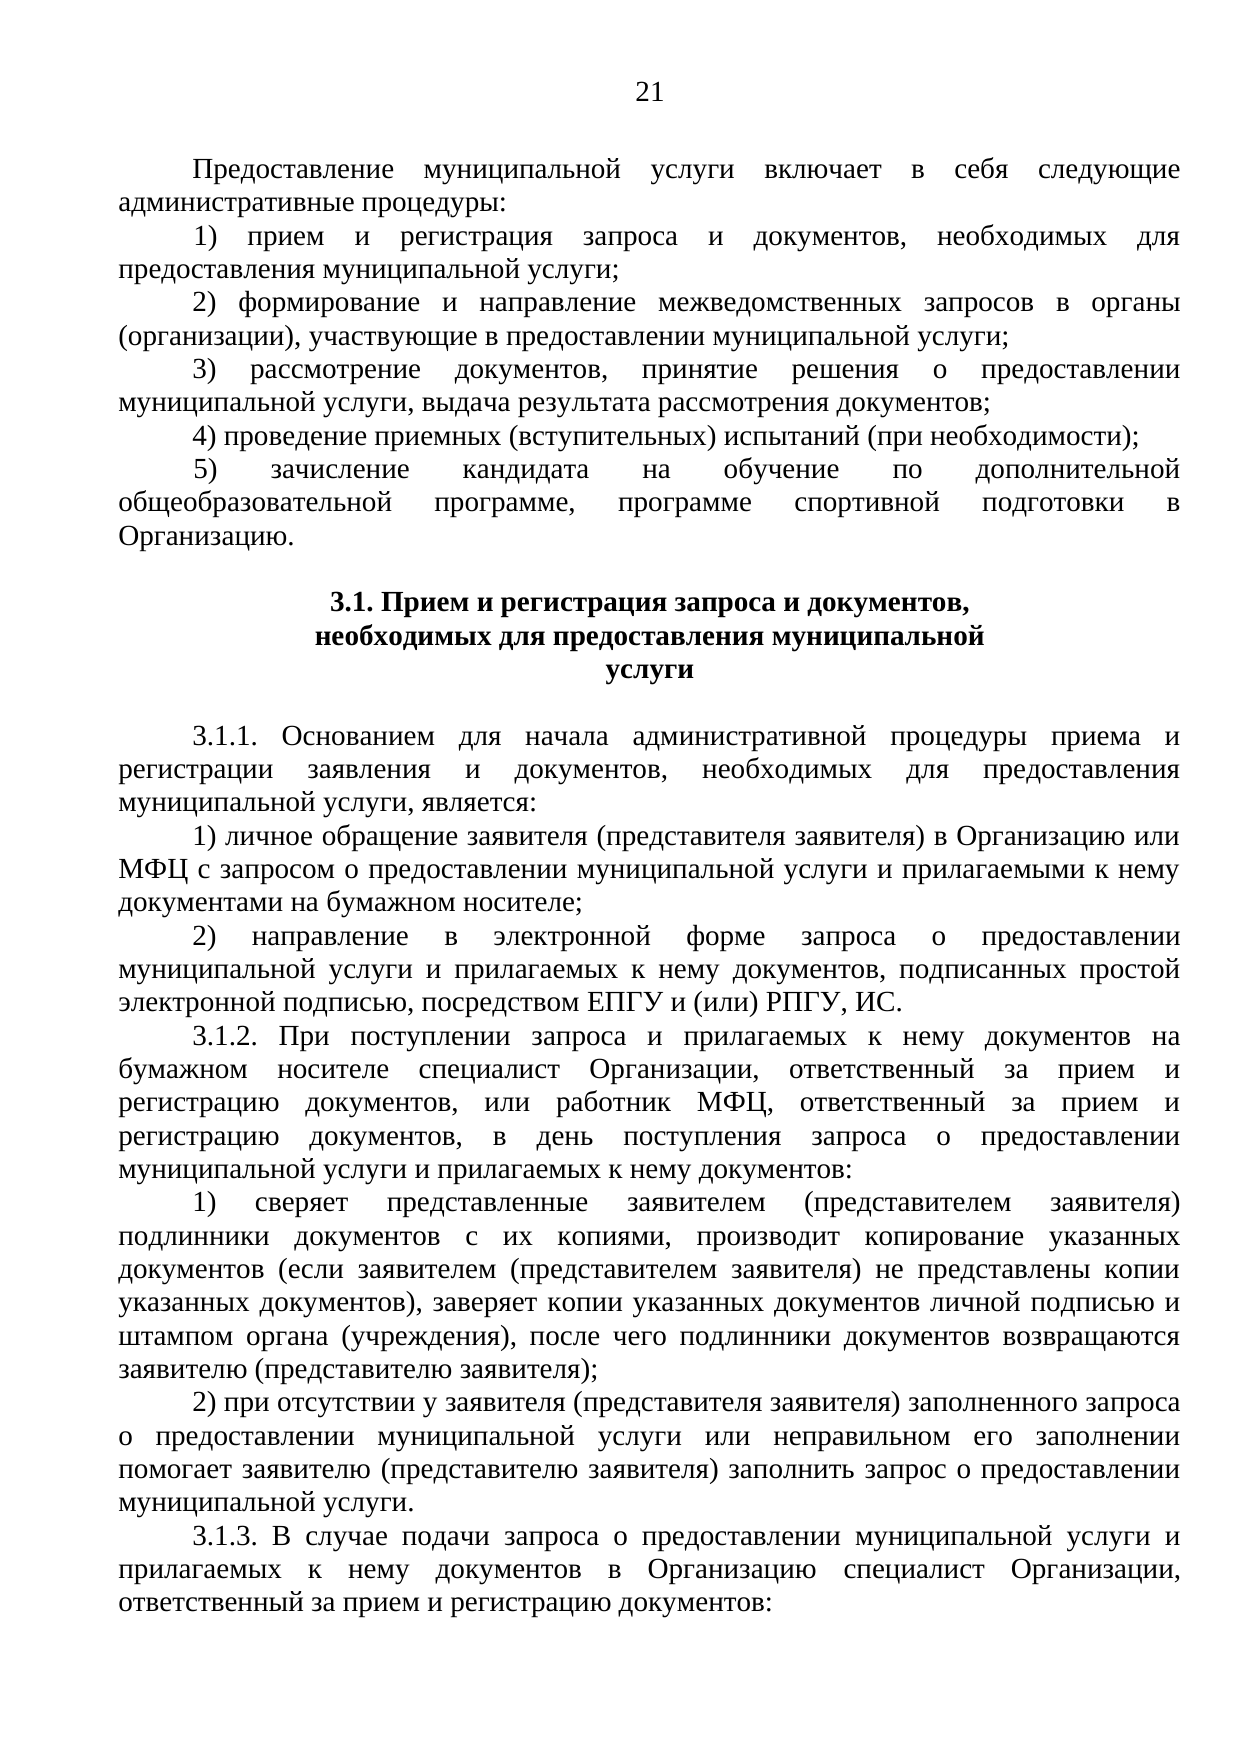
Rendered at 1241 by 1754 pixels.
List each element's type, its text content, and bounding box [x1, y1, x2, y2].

text 5) зачисление кандидата на обучение по дополнительной общеобразовательной программе, программе спортивной подготовки в Организацию. [118, 452, 1181, 552]
text 4) проведение приемных (вступительных) испытаний (при необходимости); [118, 418, 1181, 452]
text 1) прием и регистрация запроса и документов, необходимых для предоставления муниципальной услуги; [118, 218, 1181, 285]
text 1) личное обращение заявителя (представителя заявителя) в Организацию или МФЦ с запросом о предоставлении муниципальной услуги и прилагаемыми к нему документами на бумажном носителе; [118, 818, 1181, 918]
text Предоставление муниципальной услуги включает в себя следующие административные процедуры: [118, 152, 1181, 218]
text 2) формирование и направление межведомственных запросов в органы (организации), участвующие в предоставлении муниципальной услуги; [118, 285, 1181, 352]
text 2) направление в электронной форме запроса о предоставлении муниципальной услуги и прилагаемых к нему документов, подписанных простой электронной подписью, посредством ЕПГУ и (или) РПГУ, ИС. [118, 918, 1181, 1018]
text 3.1.3. В случае подачи запроса о предоставлении муниципальной услуги и прилагаемых к нему документов в Организацию специалист Организации, ответственный за прием и регистрацию документов: [118, 1518, 1181, 1618]
text 1) сверяет представленные заявителем (представителем заявителя) подлинники документов с их копиями, производит копирование указанных документов (если заявителем (представителем заявителя) не представлены копии указанных документов), заверяет копии указанных документов личной подписью и штампом органа (учреждения), после чего подлинники документов возвращаются заявителю (представителю заявителя); [118, 1185, 1181, 1385]
text 3) рассмотрение документов, принятие решения о предоставлении муниципальной услуги, выдача результата рассмотрения документов; [118, 352, 1181, 418]
text 2) при отсутствии у заявителя (представителя заявителя) заполненного запроса о предоставлении муниципальной услуги или неправильном его заполнении помогает заявителю (представителю заявителя) заполнить запрос о предоставлении муниципальной услуги. [118, 1385, 1181, 1518]
text 3.1.1. Основанием для начала административной процедуры приема и регистрации заявления и документов, необходимых для предоставления муниципальной услуги, является: [118, 718, 1181, 818]
text 3.1.2. При поступлении запроса и прилагаемых к нему документов на бумажном носителе специалист Организации, ответственный за прием и регистрацию документов, или работник МФЦ, ответственный за прием и регистрацию документов, в день поступления запроса о предоставлении муниципальной услуги и прилагаемых к нему документов: [118, 1018, 1181, 1185]
text 3.1. Прием и регистрация запроса и документов, необходимых для предоставления муниципальной услуги [295, 585, 1004, 685]
